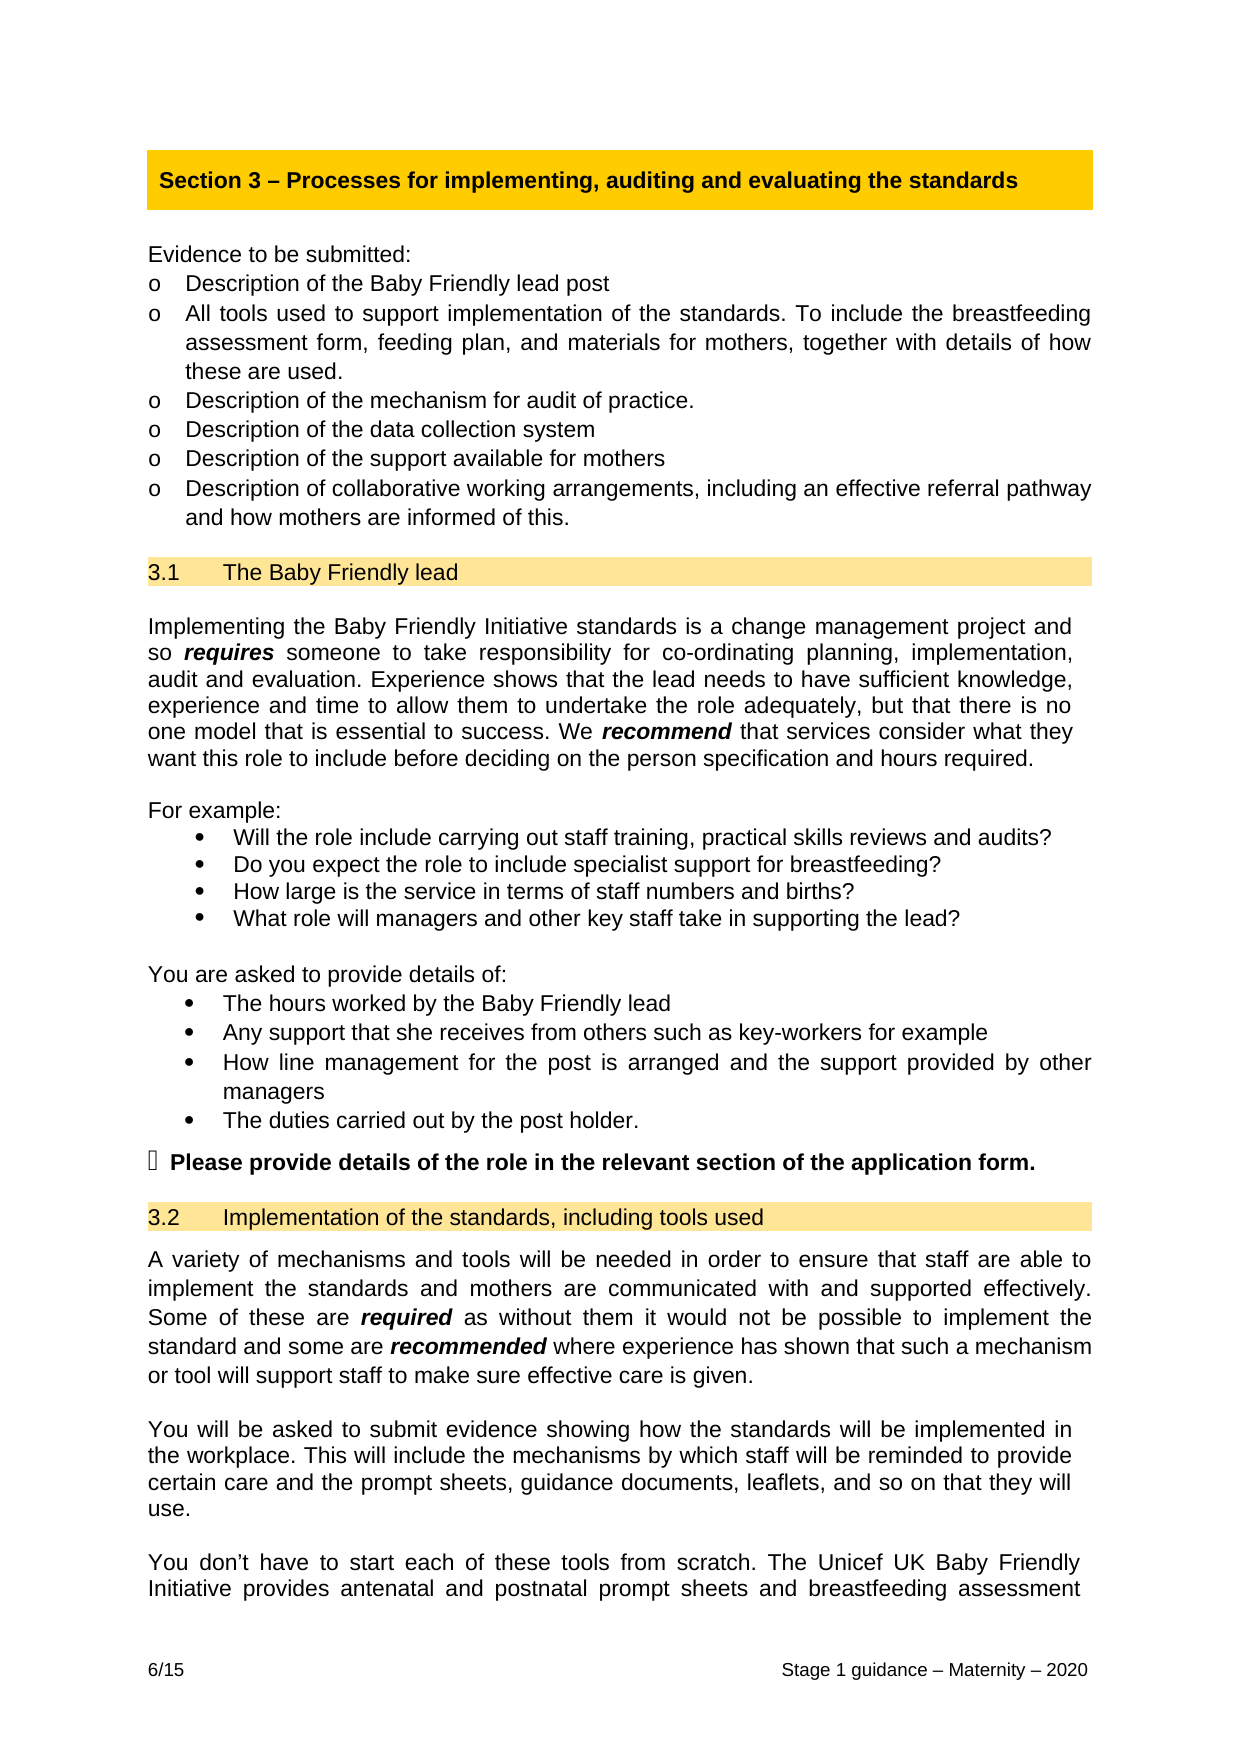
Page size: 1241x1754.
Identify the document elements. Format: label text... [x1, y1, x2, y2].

text You are asked to provide details of: [148, 959, 1092, 988]
table_header Section 3 – Processes for implementing, auditing and evaluating the standards [148, 151, 1092, 209]
list The duties carried out by the post holder. [185, 1105, 1092, 1134]
text Please provide details of the role in the relevant section of the application form. [148, 1147, 1092, 1176]
list Any support that she receives from others such as key-workers for example [185, 1017, 1092, 1047]
list All tools used to support implementation of the standards. To include the breastfeeding assessment form, feeding plan, and materials for mothers, together with details of how these are used. [148, 298, 1092, 385]
list Description of the mechanism for audit of practice. [148, 385, 1092, 414]
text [148, 1549, 1081, 1602]
list How line management for the post is arranged and the support provided by other managers [185, 1047, 1092, 1105]
text A variety of mechanisms and tools will be needed in order to ensure that staff are able to implement the standards and mothers are communicated with and supported effectively. Some of these are required as without them it would not be possible to implement the standard and some are recommended where experience has shown that such a mechanism or tool will support staff to make sure effective care is given. [148, 1244, 1092, 1389]
list What role will managers and other key staff take in supporting the lead? [196, 905, 1092, 930]
text 3.2 Implementation of the standards, including tools used [148, 1202, 1092, 1231]
text For example: [148, 797, 1042, 824]
list Description of the support available for mothers [148, 443, 1092, 473]
list Will the role include carrying out staff training, practical skills reviews and audits? [196, 824, 1092, 851]
list The hours worked by the Baby Friendly lead [185, 988, 1092, 1017]
list How large is the service in terms of staff numbers and births? [196, 878, 1092, 905]
text 3.1 The Baby Friendly lead [148, 557, 1092, 586]
text You will be asked to submit evidence showing how the standards will be implemented in the workplace. This will include the mechanisms by which staff will be reminded to provide certain care and the prompt sheets, guidance documents, leaflets, and so on that they will use. [148, 1416, 1073, 1521]
text Implementing the Baby Friendly Initiative standards is a change management project and so requires someone to take responsibility for co-ordinating planning, implementation, audit and evaluation. Experience shows that the lead needs to have sufficient knowledge, experience and time to allow them to undertake the role adequately, but that there is no one model that is essential to success. We recommend that services consider what they want this role to include before deciding on the person specification and hours required. [148, 613, 1073, 771]
list Description of collaborative working arrangements, including an effective referral pathway and how mothers are informed of this. [148, 473, 1092, 531]
text Evidence to be submitted: [148, 239, 1092, 268]
list Description of the data collection system [148, 414, 1092, 443]
list Do you expect the role to include specialist support for breastfeeding? [196, 851, 1092, 878]
list Description of the Baby Friendly lead post [148, 268, 1092, 298]
